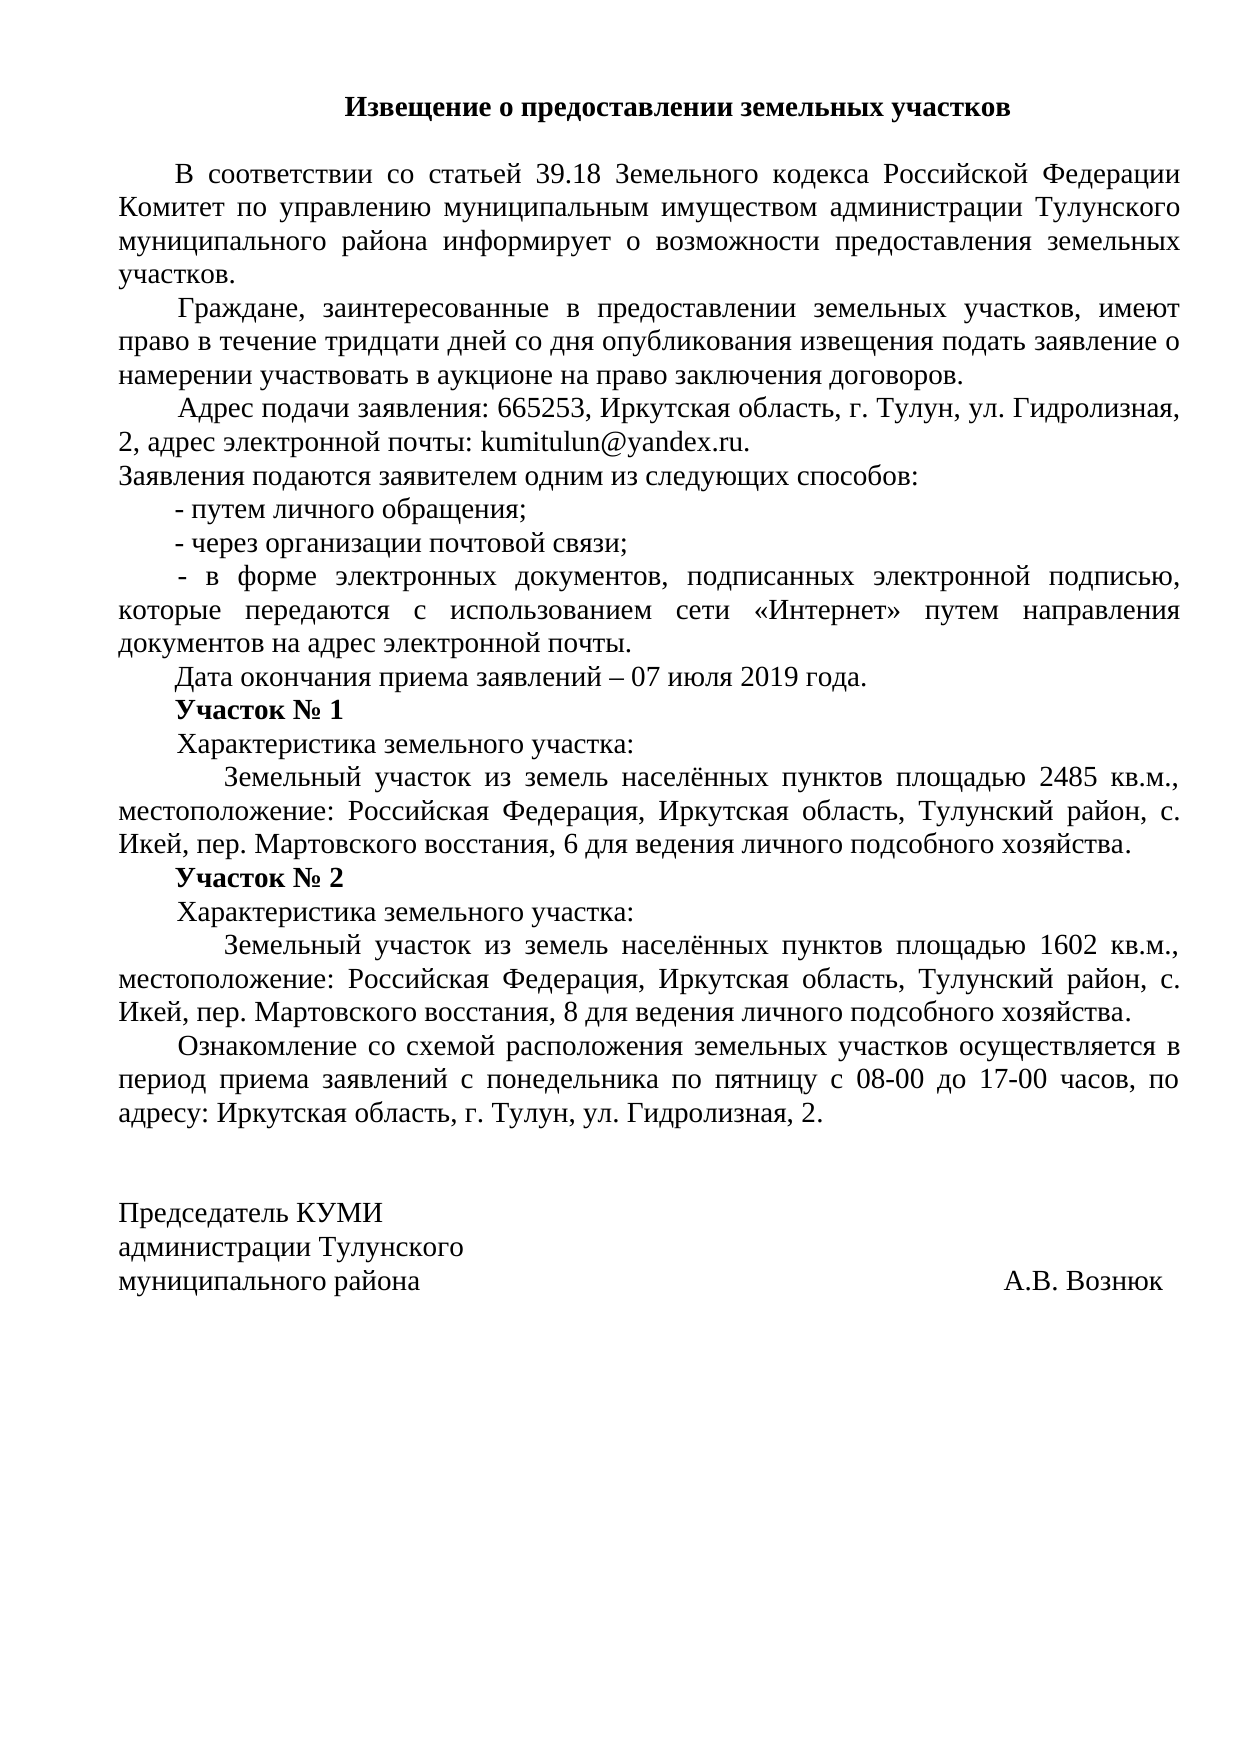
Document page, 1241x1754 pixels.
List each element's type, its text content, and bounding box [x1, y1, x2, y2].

text Адрес подачи заявления: 665253, Иркутская область, г. Тулун, ул. Гидролизная, 2, адрес электронной почты: kumitulun@yandex.ru. [118, 391, 1181, 458]
text Земельный участок из земель населённых пунктов площадью 2485 кв.м., местоположение: Российская Федерация, Иркутская область, Тулунский район, с. Икей, пер. Мартовского восстания, 6 для ведения личного подсобного хозяйства. [118, 759, 1181, 860]
text - в форме электронных документов, подписанных электронной подписью, которые передаются с использованием сети «Интернет» путем направления документов на адрес электронной почты. [118, 558, 1181, 659]
text В соответствии со статьей 39.18 Земельного кодекса Российской Федерации Комитет по управлению муниципальным имуществом администрации Тулунского муниципального района информирует о возможности предоставления земельных участков. [118, 156, 1181, 290]
text - через организации почтовой связи; [118, 525, 1181, 558]
text Дата окончания приема заявлений – 07 июля 2019 года. [118, 659, 1181, 692]
text Заявления подаются заявителем одним из следующих способов: [118, 458, 1181, 491]
text Характеристика земельного участка: [118, 726, 1181, 759]
text - путем личного обращения; [118, 491, 1181, 525]
text Земельный участок из земель населённых пунктов площадью 1602 кв.м., местоположение: Российская Федерация, Иркутская область, Тулунский район, с. Икей, пер. Мартовского восстания, 8 для ведения личного подсобного хозяйства. [118, 927, 1181, 1028]
text Извещение о предоставлении земельных участков [118, 89, 1181, 122]
text Участок № 2 [118, 860, 1181, 894]
text Председатель КУМИ [118, 1196, 1181, 1229]
text Участок № 1 [118, 692, 1181, 726]
text Ознакомление со схемой расположения земельных участков осуществляется в период приема заявлений с понедельника по пятницу с 08-00 до 17-00 часов, по адресу: Иркутская область, г. Тулун, ул. Гидролизная, 2. [118, 1028, 1181, 1128]
text муниципального района А.В. Вознюк [118, 1263, 1181, 1296]
text администрации Тулунского [118, 1229, 1181, 1263]
text Граждане, заинтересованные в предоставлении земельных участков, имеют право в течение тридцати дней со дня опубликования извещения подать заявление о намерении участвовать в аукционе на право заключения договоров. [118, 290, 1181, 391]
text Характеристика земельного участка: [118, 894, 1181, 927]
